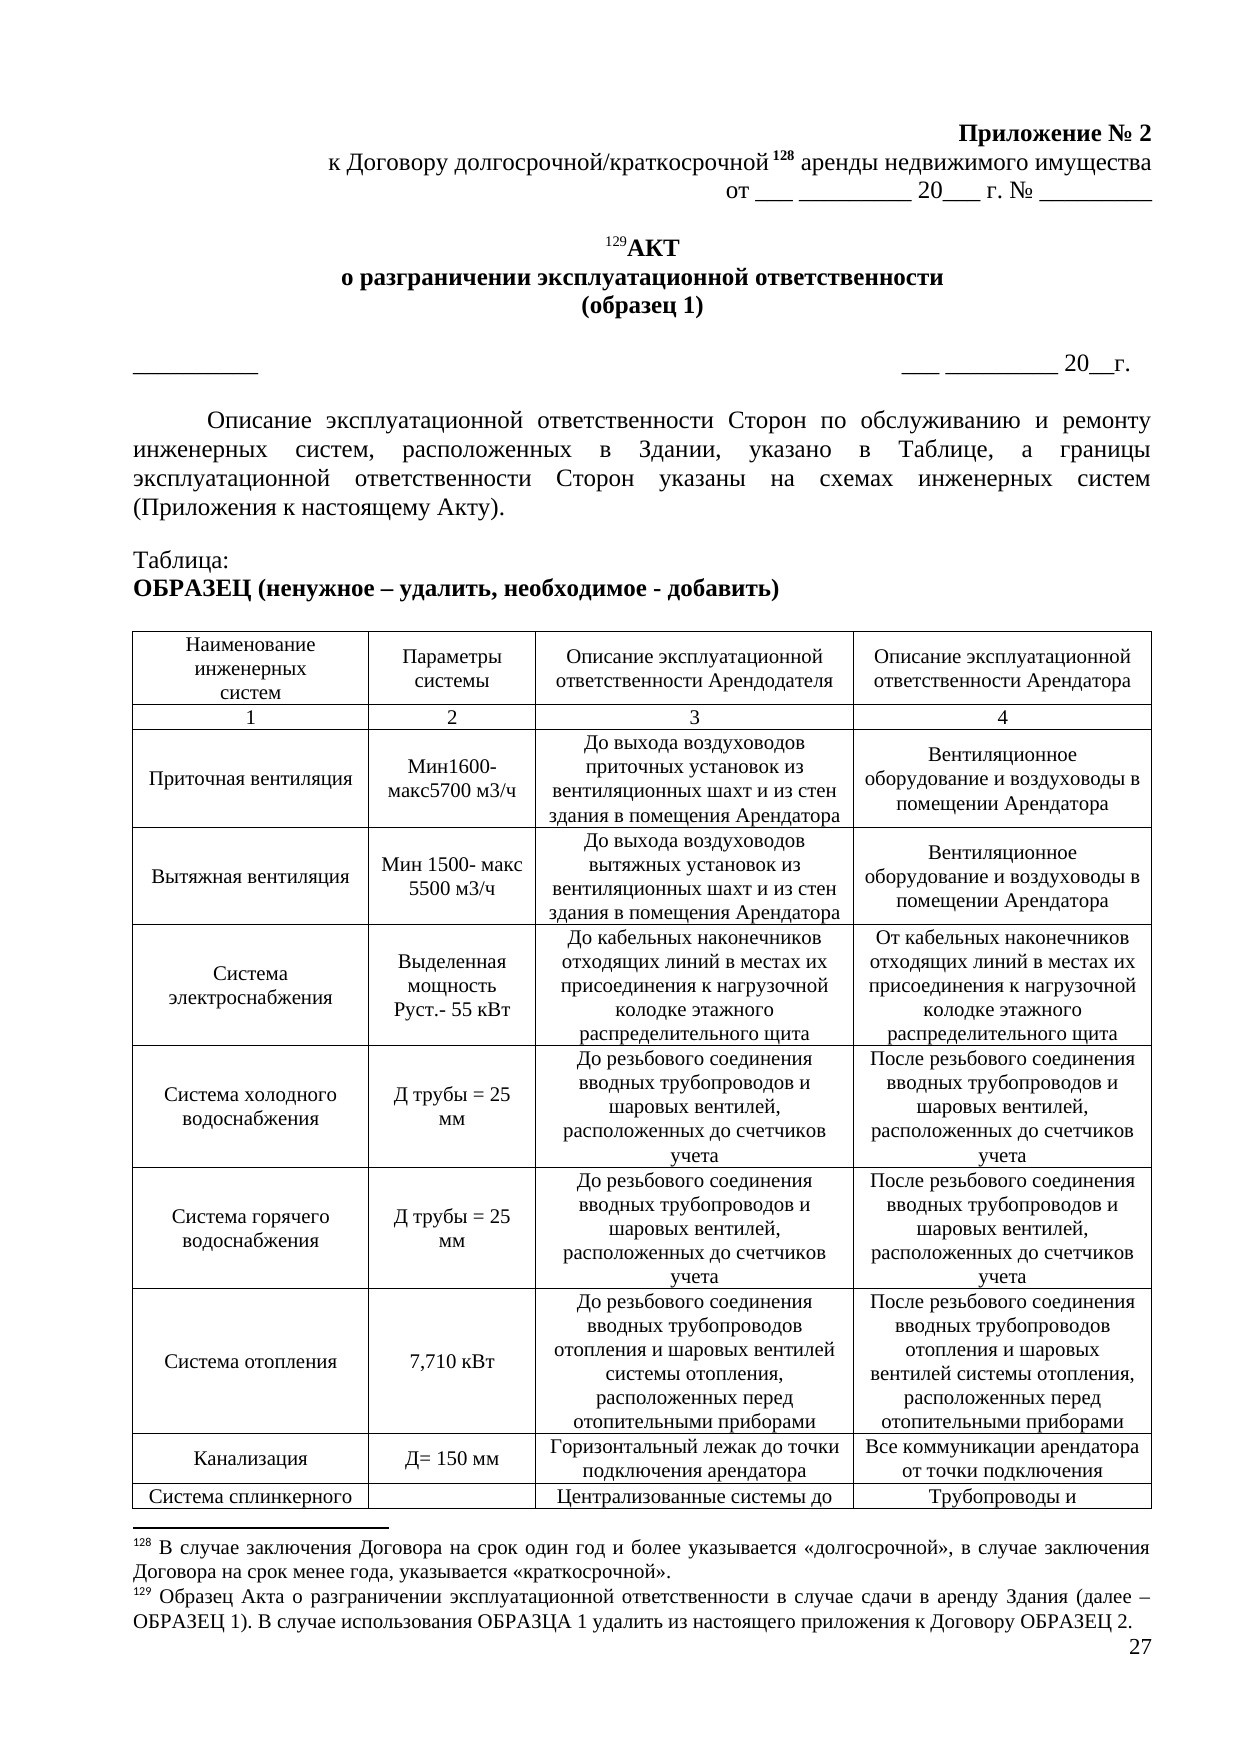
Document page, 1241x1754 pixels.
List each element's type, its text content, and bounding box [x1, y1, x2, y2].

table_cell Система горячего водоснабжения [133, 1168, 368, 1288]
text Таблица: [133, 545, 1152, 573]
table_header Описание эксплуатационной ответственности Арендатора [854, 632, 1151, 704]
table_cell После резьбового соединения вводных трубопроводов и шаровых вентилей, расположенных до счетчиков учета [854, 1168, 1151, 1288]
table_cell Система электроснабжения [133, 925, 368, 1045]
table_cell До выхода воздуховодов вытяжных установок из вентиляционных шахт и из стен здания в помещения Арендатора [536, 828, 853, 924]
text о разграничении эксплуатационной ответственности [133, 262, 1152, 291]
table_cell После резьбового соединения вводных трубопроводов отопления и шаровых вентилей системы отопления, расположенных перед отопительными приборами [854, 1289, 1151, 1433]
table_cell Мин 1500- макс 5500 м3/ч [369, 828, 535, 924]
table_cell Мин1600- макс5700 м3/ч [369, 730, 535, 827]
text (образец 1) [133, 291, 1152, 319]
table_cell До резьбового соединения вводных трубопроводов отопления и шаровых вентилей системы отопления, расположенных перед отопительными приборами [536, 1289, 853, 1433]
table_cell От кабельных наконечников отходящих линий в местах их присоединения к нагрузочной колодке этажного распределительного щита [854, 925, 1151, 1045]
table_cell Выделенная мощность Руст.- 55 кВт [369, 925, 535, 1045]
table_cell [369, 1484, 535, 1508]
table_cell 3 [536, 705, 853, 729]
table_cell Д трубы = 25 мм [369, 1168, 535, 1288]
table_cell Горизонтальный лежак до точки подключения арендатора [536, 1434, 853, 1482]
list Приложение № 2 [207, 118, 1152, 147]
text от ___ _________ 20___ г. № _________ [133, 176, 1152, 204]
table_cell Д= 150 мм [369, 1434, 535, 1482]
table_header Наименование инженерных систем [133, 632, 368, 704]
table_cell До резьбового соединения вводных трубопроводов и шаровых вентилей, расположенных до счетчиков учета [536, 1168, 853, 1288]
table_cell Вытяжная вентиляция [133, 828, 368, 924]
table_header Параметры системы [369, 632, 535, 704]
table_cell Вентиляционное оборудование и воздуховоды в помещении Арендатора [854, 730, 1151, 827]
table_cell До выхода воздуховодов приточных установок из вентиляционных шахт и из стен здания в помещения Арендатора [536, 730, 853, 827]
table_cell Все коммуникации арендатора от точки подключения [854, 1434, 1151, 1482]
table_cell До резьбового соединения вводных трубопроводов и шаровых вентилей, расположенных до счетчиков учета [536, 1046, 853, 1167]
table_header Описание эксплуатационной ответственности Арендодателя [536, 632, 853, 704]
table_cell До кабельных наконечников отходящих линий в местах их присоединения к нагрузочной колодке этажного распределительного щита [536, 925, 853, 1045]
table_cell Система отопления [133, 1289, 368, 1433]
table_cell Канализация [133, 1434, 368, 1482]
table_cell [133, 1484, 368, 1508]
table_cell Вентиляционное оборудование и воздуховоды в помещении Арендатора [854, 828, 1151, 924]
text АКТ [133, 233, 1152, 262]
table_cell После резьбового соединения вводных трубопроводов и шаровых вентилей, расположенных до счетчиков учета [854, 1046, 1151, 1167]
table_cell 1 [133, 705, 368, 729]
table_cell Система холодного водоснабжения [133, 1046, 368, 1167]
text __________ ___ _________ 20__г. [133, 348, 1152, 377]
table_cell Д трубы = 25 мм [369, 1046, 535, 1167]
text Описание эксплуатационной ответственности Сторон по обслуживанию и ремонту инженерных систем, расположенных в Здании, указано в Таблице, а границы эксплуатационной ответственности Сторон указаны на схемах инженерных систем (Приложения к настоящему Акту). [133, 406, 1152, 521]
table_cell 2 [369, 705, 535, 729]
table_cell 7,710 кВт [369, 1289, 535, 1433]
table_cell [536, 1484, 853, 1508]
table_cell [854, 1484, 1151, 1508]
table_cell 4 [854, 705, 1151, 729]
text ОБРАЗЕЦ (ненужное – удалить, необходимое - добавить) [133, 573, 1152, 602]
text к Договору долгосрочной/краткосрочной аренды недвижимого имущества [133, 147, 1152, 176]
table_cell Приточная вентиляция [133, 730, 368, 827]
